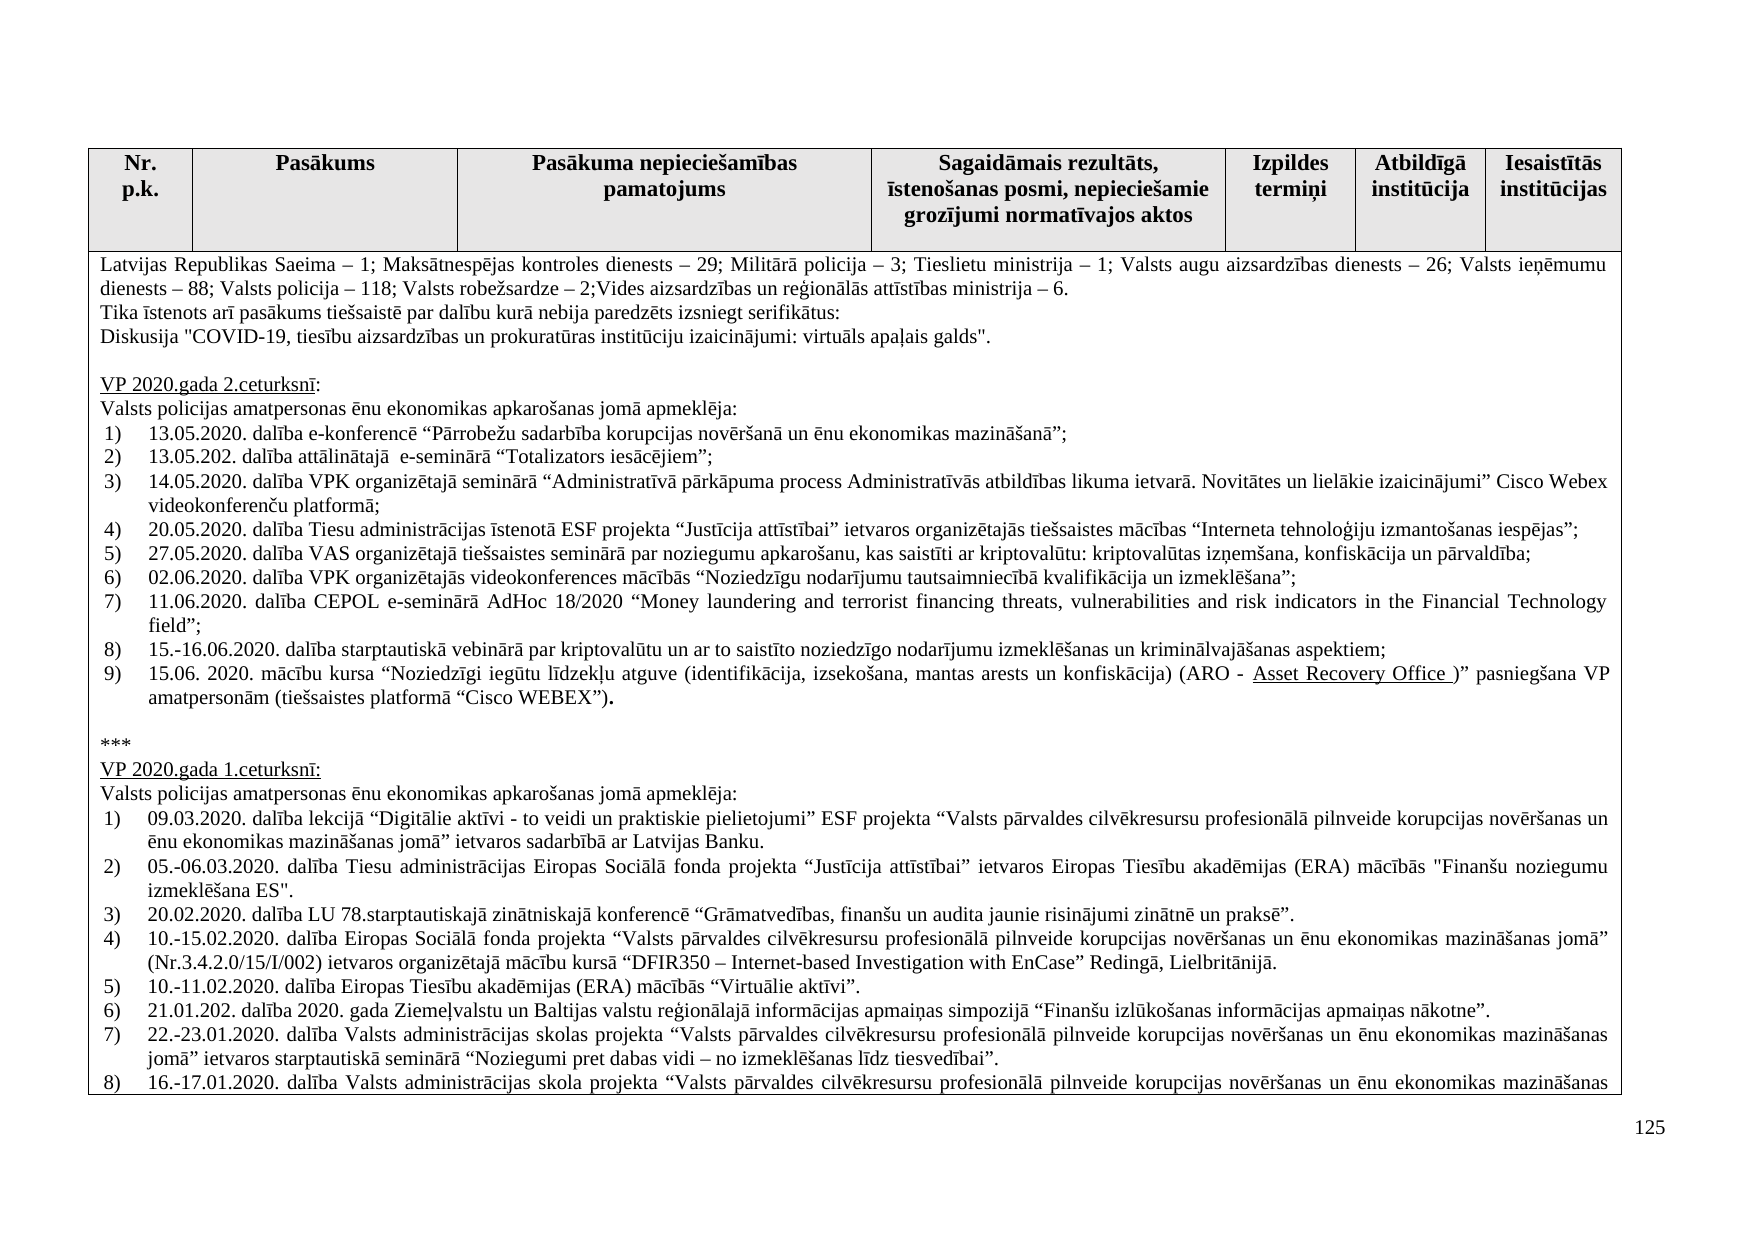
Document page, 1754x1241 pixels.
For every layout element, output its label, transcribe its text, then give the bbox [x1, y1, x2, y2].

table_header Pasākuma nepieciešamības pamatojums [458, 149, 871, 251]
table_header Iesaistītās institūcijas [1486, 149, 1621, 251]
table_header Atbildīgā institūcija [1356, 149, 1485, 251]
table_header Sagaidāmais rezultāts, īstenošanas posmi, nepieciešamie grozījumi normatīvajos aktos [872, 149, 1225, 251]
table_header Izpildes termiņi [1226, 149, 1355, 251]
table_header Pasākums [193, 149, 457, 251]
table_header Nr. p.k. [89, 149, 192, 251]
